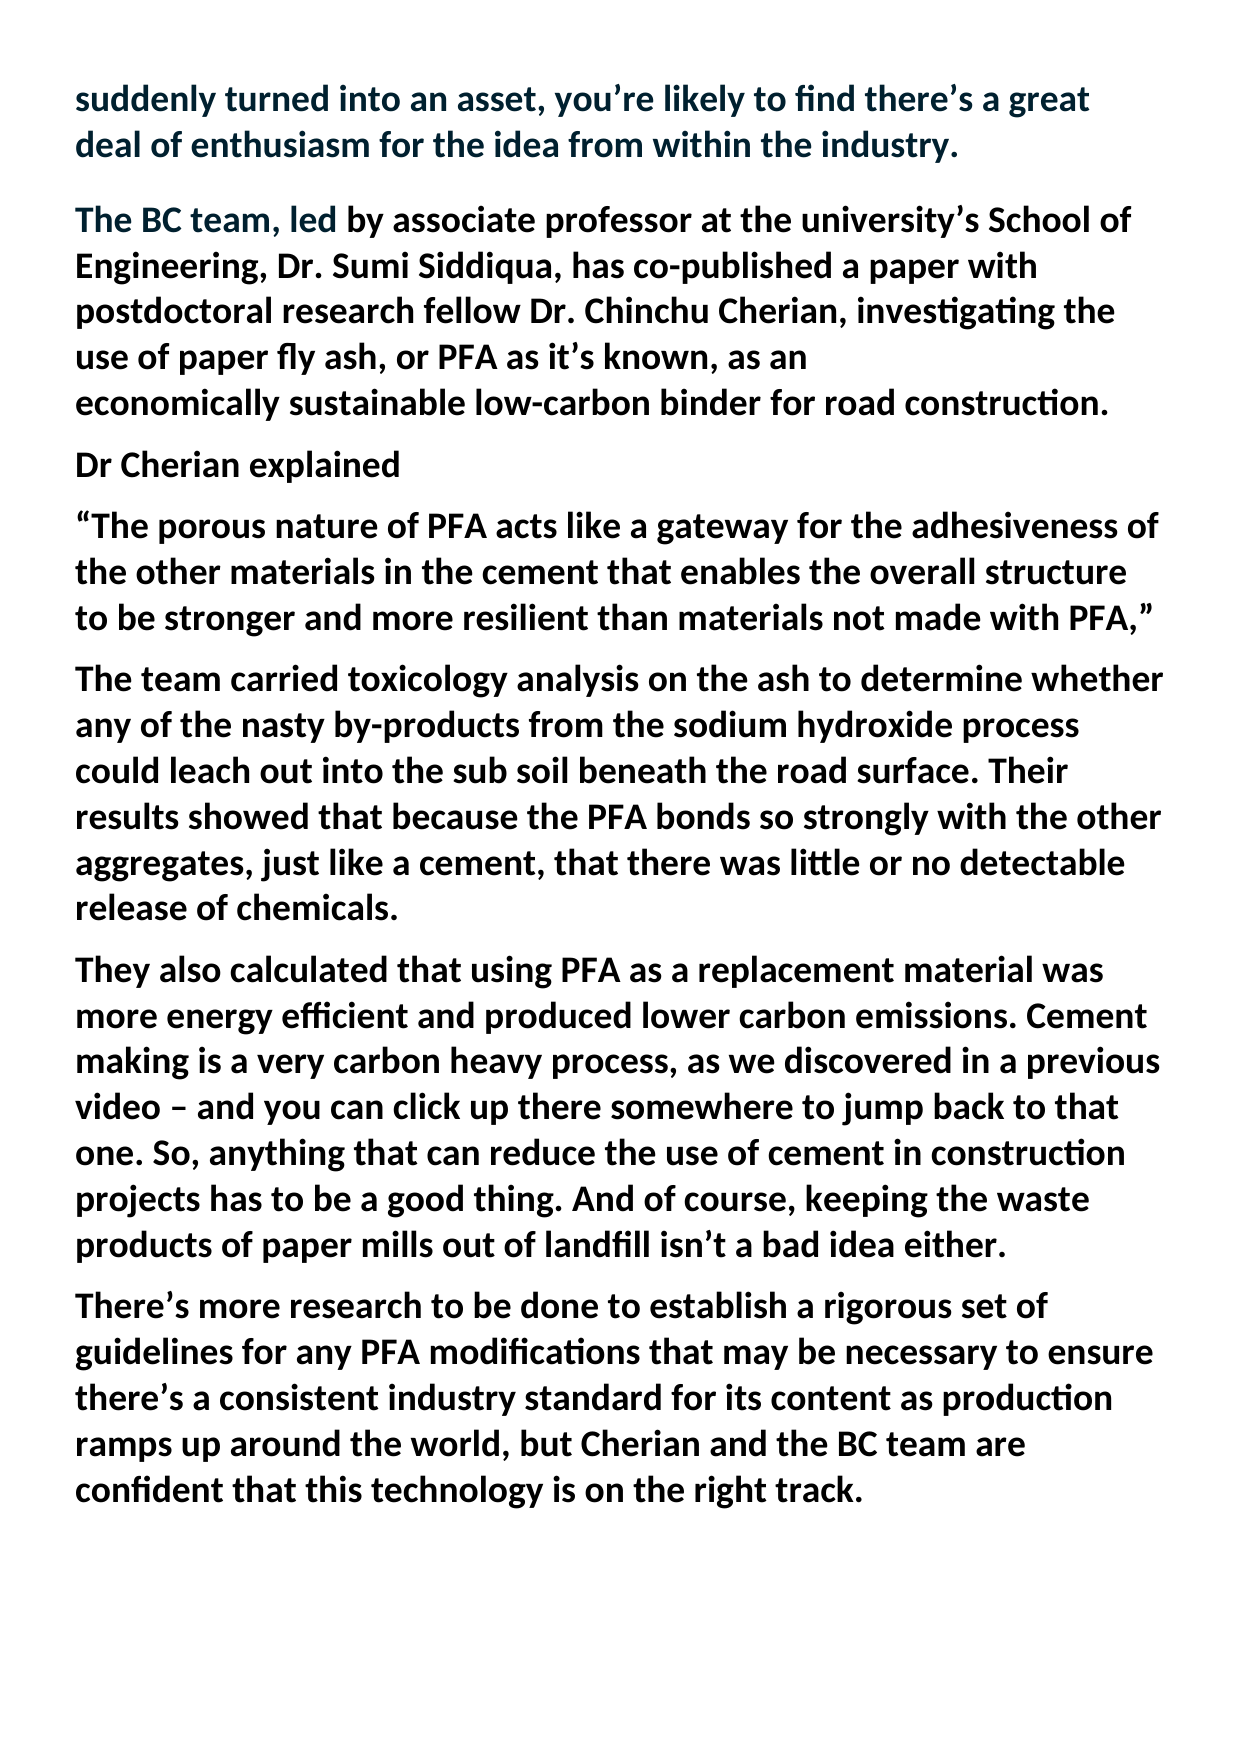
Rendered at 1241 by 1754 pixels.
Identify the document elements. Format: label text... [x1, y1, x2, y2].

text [75, 75, 1165, 167]
text The BC team, led by associate professor at the university’s School of Engineering, Dr. Sumi Siddiqua, has co-published a paper with postdoctoral research fellow Dr. Chinchu Cherian, investigating the use of paper fly ash, or PFA as it’s known, as an economically sustainable low-carbon binder for road construction. [75, 196, 1165, 425]
text There’s more research to be done to establish a rigorous set of guidelines for any PFA modifications that may be necessary to ensure there’s a consistent industry standard for its content as production ramps up around the world, but Cherian and the BC team are confident that this technology is on the right track. [75, 1282, 1165, 1511]
text “The porous nature of PFA acts like a gateway for the adhesiveness of the other materials in the cement that enables the overall structure to be stronger and more resilient than materials not made with PFA,” [75, 502, 1165, 639]
text They also calculated that using PFA as a replacement material was more energy efficient and produced lower carbon emissions. Cement making is a very carbon heavy process, as we discovered in a previous video – and you can click up there somewhere to jump back to that one. So, anything that can reduce the use of cement in construction projects has to be a good thing. And of course, keeping the waste products of paper mills out of landfill isn’t a bad idea either. [75, 946, 1165, 1267]
text Dr Cherian explained [75, 441, 1165, 486]
text The team carried toxicology analysis on the ash to determine whether any of the nasty by-products from the sodium hydroxide process could leach out into the sub soil beneath the road surface. Their results showed that because the PFA bonds so strongly with the other aggregates, just like a cement, that there was little or no detectable release of chemicals. [75, 655, 1165, 930]
